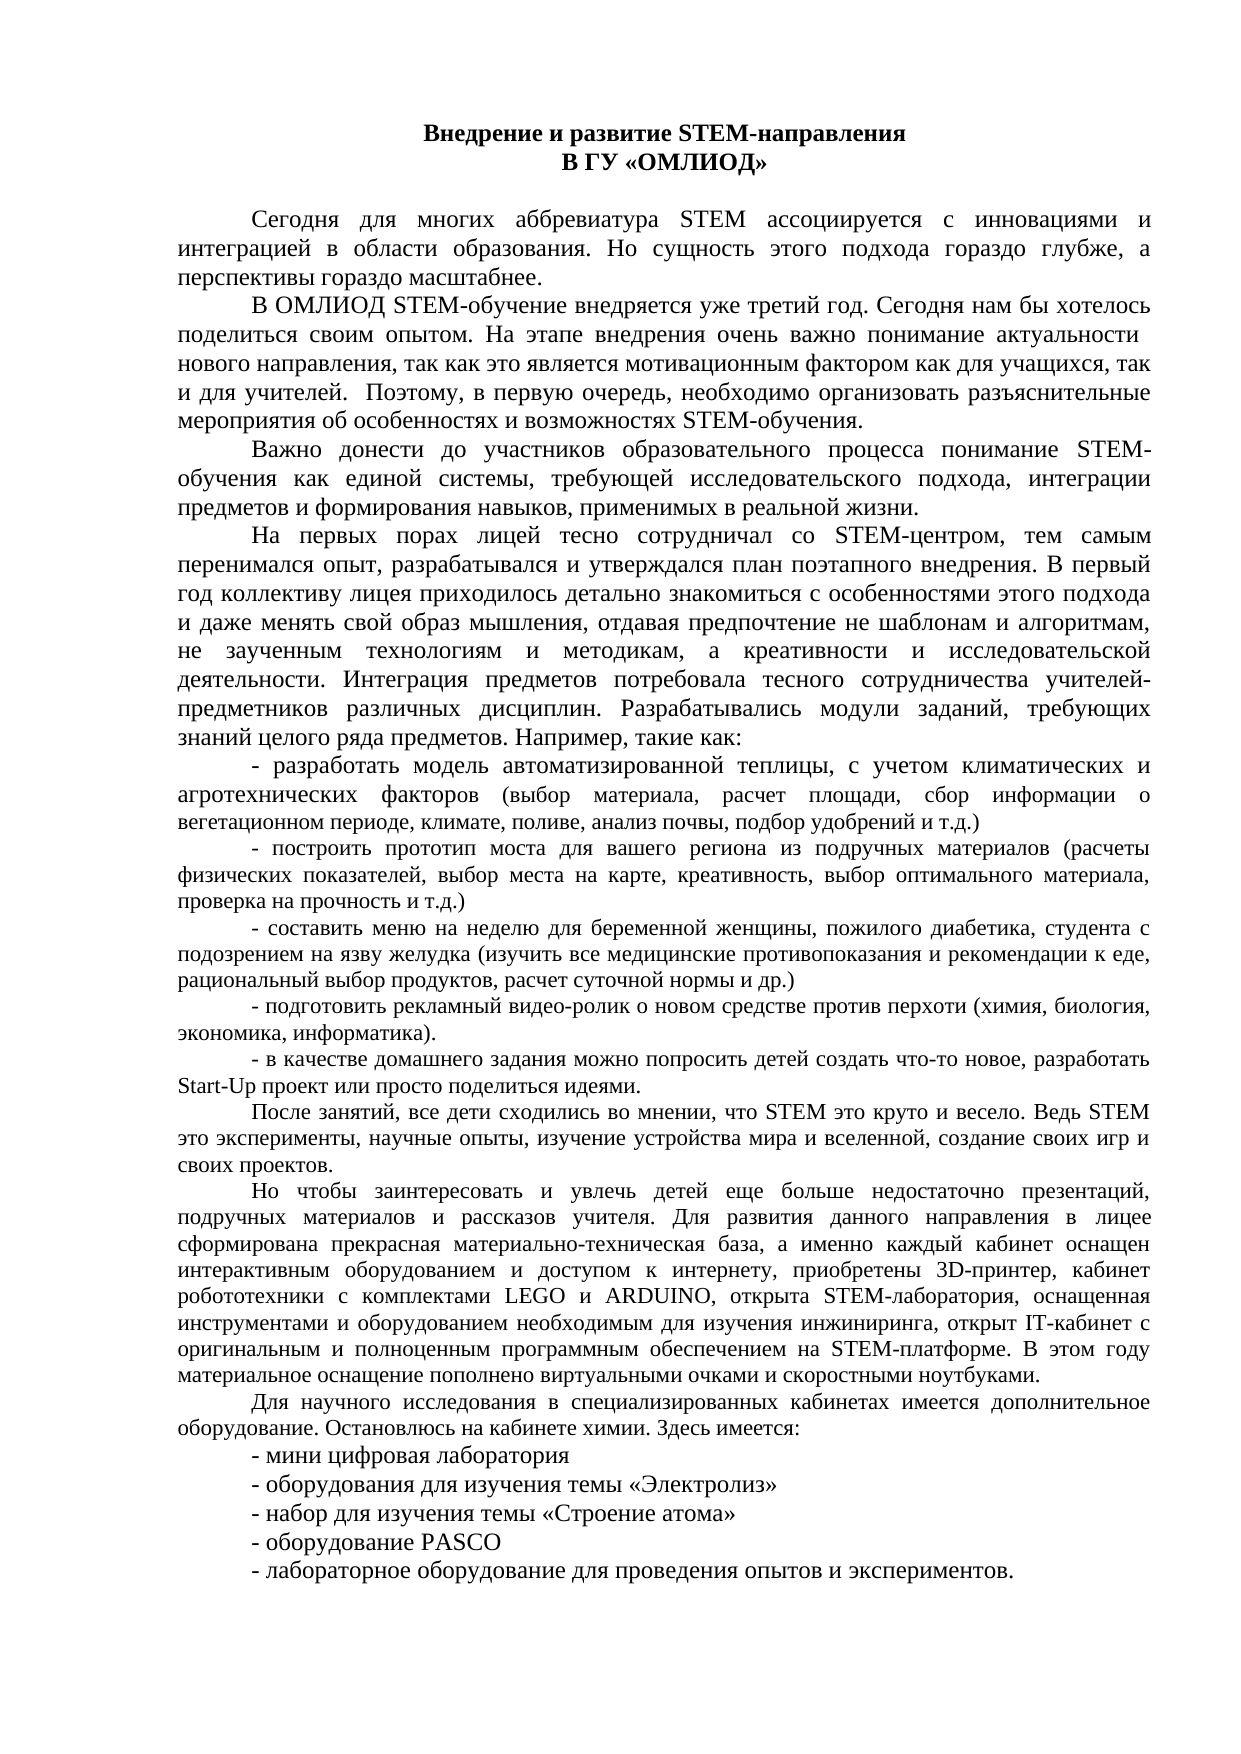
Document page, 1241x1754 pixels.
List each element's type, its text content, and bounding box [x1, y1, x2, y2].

text - набор для изучения темы «Строение атома» [177, 1498, 1152, 1527]
text Внедрение и развитие STEM-направления [177, 118, 1152, 147]
text - разработать модель автоматизированной теплицы, с учетом климатических и агротехнических факторов (выбор материала, расчет площади, сбор информации о вегетационном периоде, климате, поливе, анализ почвы, подбор удобрений и т.д.) [177, 751, 1152, 834]
text Для научного исследования в специализированных кабинетах имеется дополнительное оборудование. Остановлюсь на кабинете химии. Здесь имеется: [177, 1388, 1152, 1441]
text - построить прототип моста для вашего региона из подручных материалов (расчеты физических показателей, выбор места на карте, креативность, выбор оптимального материала, проверка на прочность и т.д.) [177, 834, 1152, 913]
text - подготовить рекламный видео-ролик о новом средстве против перхоти (химия, биология, экономика, информатика). [177, 993, 1152, 1045]
text - составить меню на неделю для беременной женщины, пожилого диабетика, студента с подозрением на язву желудка (изучить все медицинские противопоказания и рекомендации к еде, рациональный выбор продуктов, расчет суточной нормы и др.) [177, 913, 1152, 993]
text После занятий, все дети сходились во мнении, что STEM это круто и весело. Ведь STEM это эксперименты, научные опыты, изучение устройства мира и вселенной, создание своих игр и своих проектов. [177, 1098, 1152, 1177]
text На первых порах лицей тесно сотрудничал со STEM-центром, тем самым перенимался опыт, разрабатывался и утверждался план поэтапного внедрения. В первый год коллективу лицея приходилось детально знакомиться с особенностями этого подхода и даже менять свой образ мышления, отдавая предпочтение не шаблонам и алгоритмам, не заученным технологиям и методикам, а креативности и исследовательской деятельности. Интеграция предметов потребовала тесного сотрудничества учителей-предметников различных дисциплин. Разрабатывались модули заданий, требующих знаний целого ряда предметов. Например, такие как: [177, 521, 1152, 751]
text - лабораторное оборудование для проведения опытов и экспериментов. [177, 1556, 1152, 1584]
text - оборудование PASCO [177, 1527, 1152, 1556]
text В ОМЛИОД STEM-обучение внедряется уже третий год. Сегодня нам бы хотелось поделиться своим опытом. На этапе внедрения очень важно понимание актуальности ﻿ нового направления, так как это является мотивационным фактором как для учащихся, так и для учителей. Поэтому, в первую очередь, необходимо организовать разъяснительные мероприятия об особенностях и возможностях STEM-обучения. [177, 291, 1152, 434]
text - мини цифровая лаборатория [177, 1441, 1152, 1469]
text - оборудования для изучения темы «Электролиз» [177, 1469, 1152, 1498]
text В ГУ «ОМЛИОД» [177, 147, 1152, 176]
text - в качестве домашнего задания можно попросить детей создать что-то новое, разработать Start-Up проект или просто поделиться идеями. [177, 1045, 1152, 1098]
text Сегодня для многих аббревиатура STEM ассоциируется с инновациями и интеграцией в области образования. Но сущность этого подхода гораздо глубже, а перспективы гораздо масштабнее. [177, 204, 1152, 291]
text Но чтобы заинтересовать и увлечь детей еще больше недостаточно презентаций, подручных материалов и рассказов учителя. Для развития данного направления в лицее сформирована прекрасная материально-техническая база, а именно каждый кабинет оснащен интерактивным оборудованием и доступом к интернету, приобретены 3D-принтер, кабинет робототехники с комплектами LEGO и ARDUINO, открыта STEM-лаборатория, оснащенная инструментами и оборудованием необходимым для изучения инжиниринга, открыт IT-кабинет с оригинальным и полноценным программным обеспечением на STEM-платформе. В этом году материальное оснащение пополнено виртуальными очками и скоростными ноутбуками. [177, 1177, 1152, 1388]
text Важно донести до участников образовательного процесса понимание STEM-обучения как единой системы, требующей исследовательского подхода, интеграции предметов и формирования навыков, применимых в реальной жизни. [177, 434, 1152, 521]
